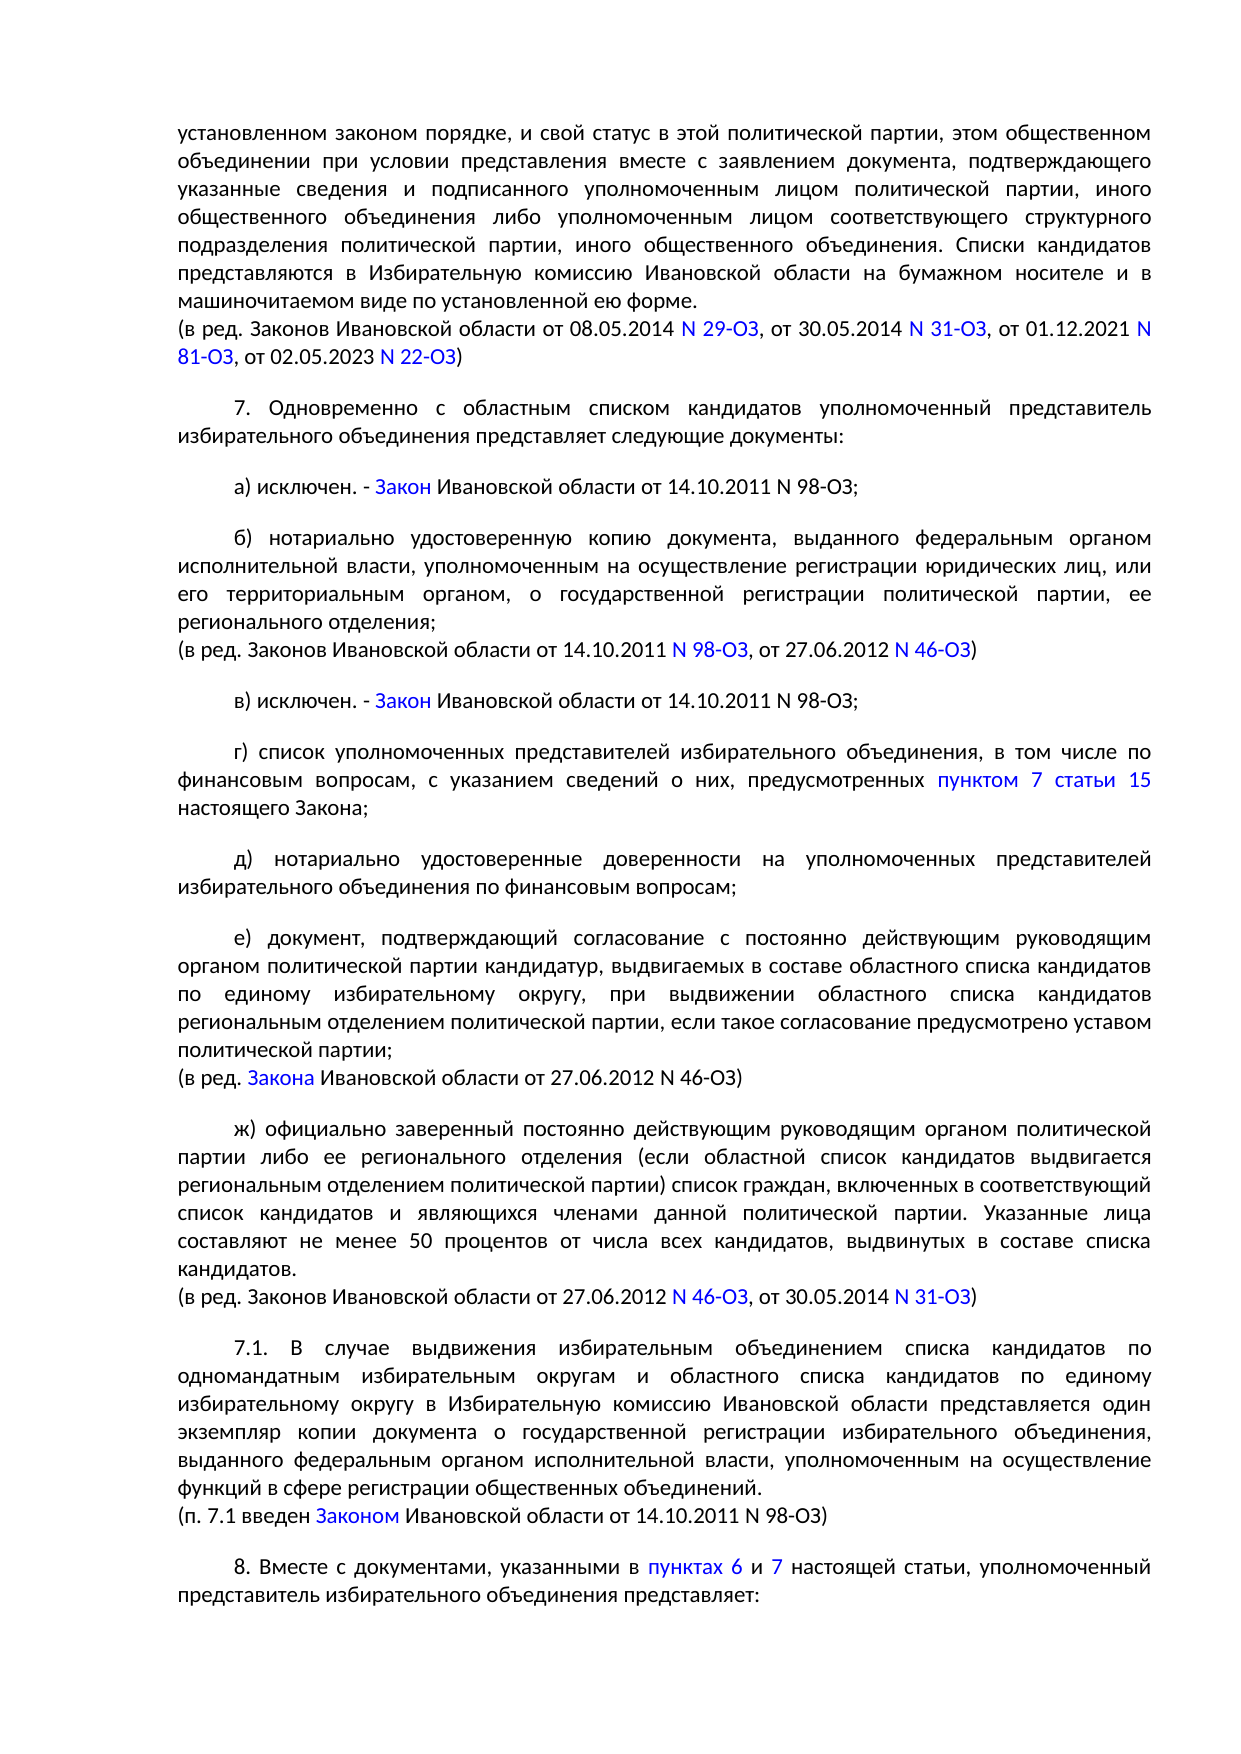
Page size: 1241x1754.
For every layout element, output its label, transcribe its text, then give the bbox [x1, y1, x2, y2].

text е) документ, подтверждающий согласование с постоянно действующим руководящим органом политической партии кандидатур, выдвигаемых в составе областного списка кандидатов по единому избирательному округу, при выдвижении областного списка кандидатов региональным отделением политической партии, если такое согласование предусмотрено уставом политической партии; [177, 923, 1152, 1063]
text д) нотариально удостоверенные доверенности на уполномоченных представителей избирательного объединения по финансовым вопросам; [177, 844, 1152, 900]
text (в ред. Законов Ивановской области от 14.10.2011 N 98-ОЗ, от 27.06.2012 N 46-ОЗ) [177, 635, 1152, 663]
text 7. Одновременно с областным списком кандидатов уполномоченный представитель избирательного объединения представляет следующие документы: [177, 393, 1152, 449]
text (в ред. Законов Ивановской области от 08.05.2014 N 29-ОЗ, от 30.05.2014 N 31-ОЗ, от 01.12.2021 N 81-ОЗ, от 02.05.2023 N 22-ОЗ) [177, 314, 1152, 370]
text г) список уполномоченных представителей избирательного объединения, в том числе по финансовым вопросам, с указанием сведений о них, предусмотренных пунктом 7 статьи 15 настоящего Закона; [177, 737, 1152, 821]
text (в ред. Законов Ивановской области от 27.06.2012 N 46-ОЗ, от 30.05.2014 N 31-ОЗ) [177, 1282, 1152, 1310]
text 7.1. В случае выдвижения избирательным объединением списка кандидатов по одномандатным избирательным округам и областного списка кандидатов по единому избирательному округу в Избирательную комиссию Ивановской области представляется один экземпляр копии документа о государственной регистрации избирательного объединения, выданного федеральным органом исполнительной власти, уполномоченным на осуществление функций в сфере регистрации общественных объединений. [177, 1333, 1152, 1501]
text а) исключен. - Закон Ивановской области от 14.10.2011 N 98-ОЗ; [177, 472, 1152, 500]
text (п. 7.1 введен Законом Ивановской области от 14.10.2011 N 98-ОЗ) [177, 1501, 1152, 1529]
text б) нотариально удостоверенную копию документа, выданного федеральным органом исполнительной власти, уполномоченным на осуществление регистрации юридических лиц, или его территориальным органом, о государственной регистрации политической партии, ее регионального отделения; [177, 523, 1152, 635]
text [177, 118, 1152, 314]
text в) исключен. - Закон Ивановской области от 14.10.2011 N 98-ОЗ; [177, 686, 1152, 714]
text ж) официально заверенный постоянно действующим руководящим органом политической партии либо ее регионального отделения (если областной список кандидатов выдвигается региональным отделением политической партии) список граждан, включенных в соответствующий список кандидатов и являющихся членами данной политической партии. Указанные лица составляют не менее 50 процентов от числа всех кандидатов, выдвинутых в составе списка кандидатов. [177, 1114, 1152, 1282]
text 8. Вместе с документами, указанными в пунктах 6 и 7 настоящей статьи, уполномоченный представитель избирательного объединения представляет: [177, 1552, 1152, 1608]
text (в ред. Закона Ивановской области от 27.06.2012 N 46-ОЗ) [177, 1063, 1152, 1091]
